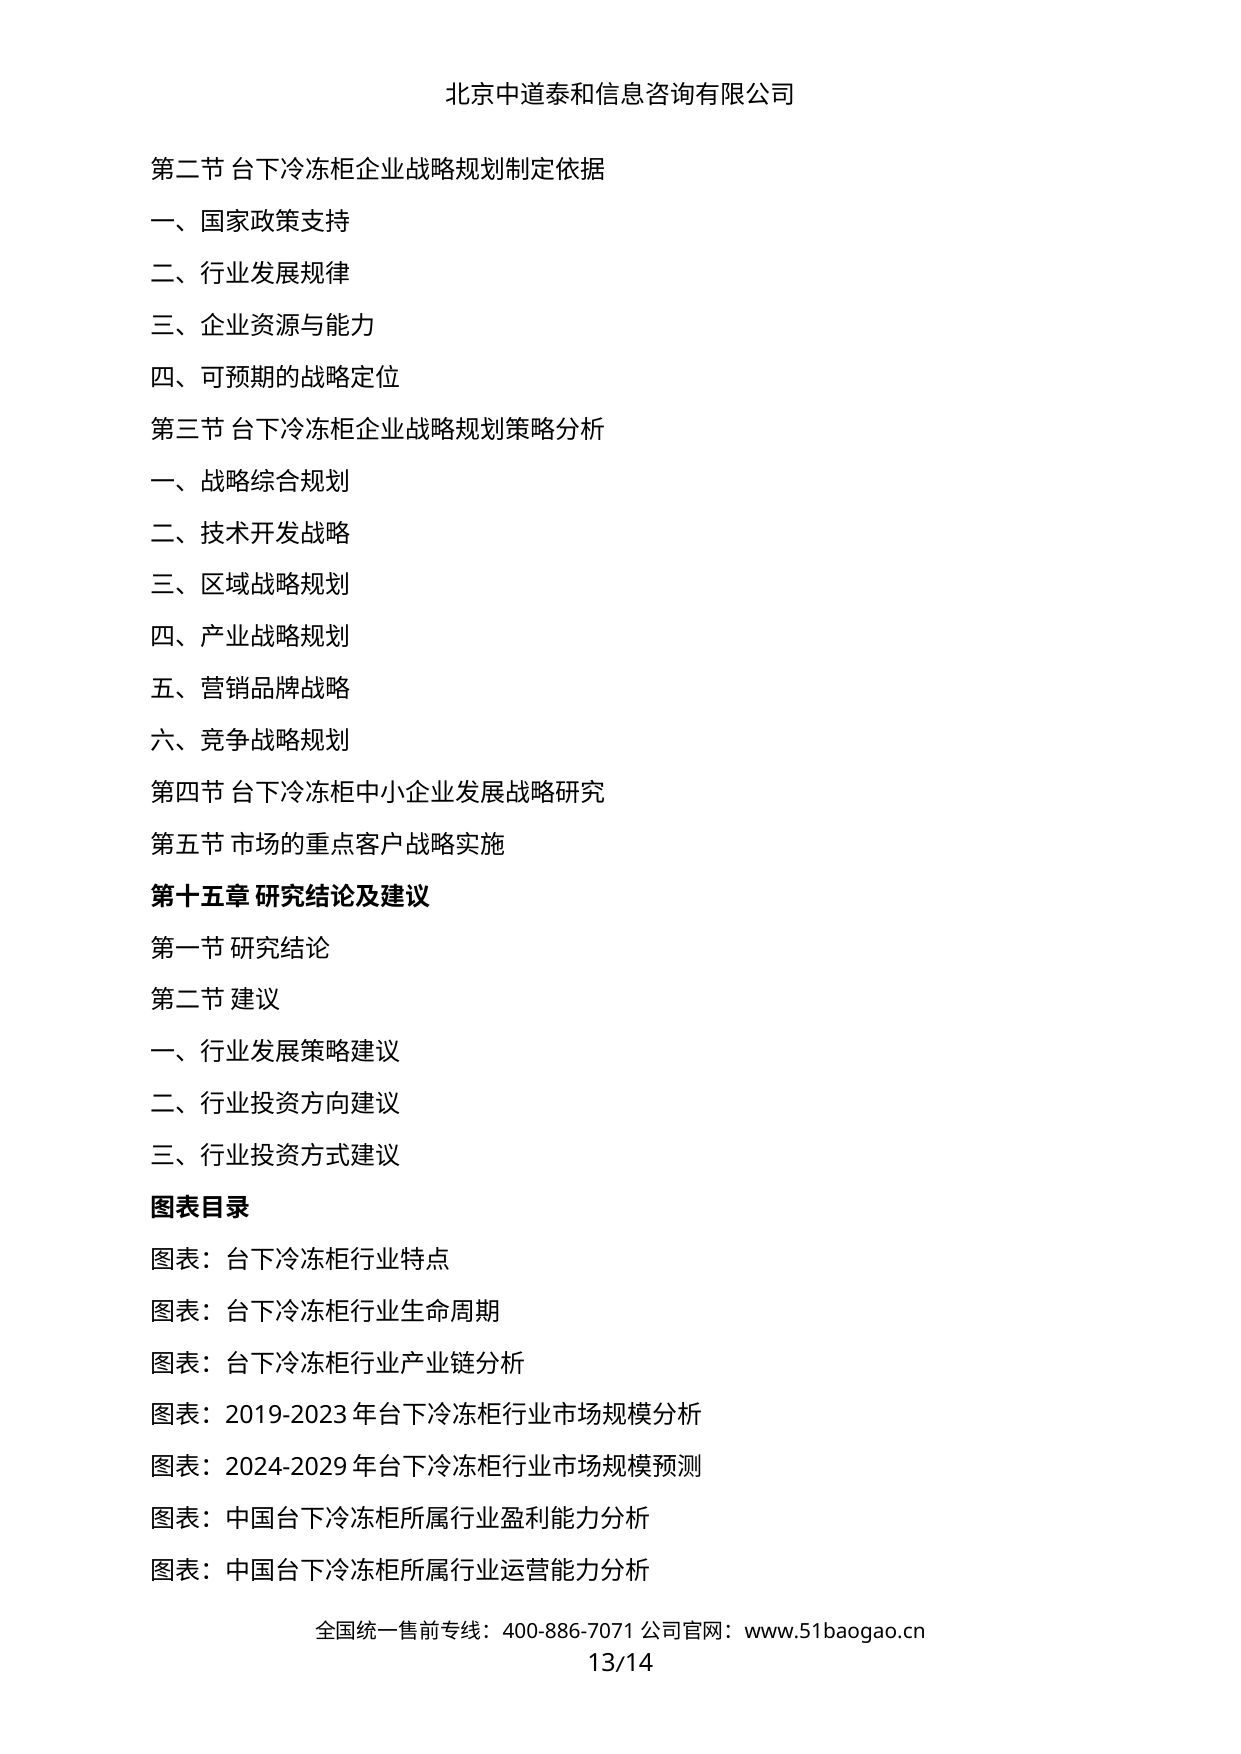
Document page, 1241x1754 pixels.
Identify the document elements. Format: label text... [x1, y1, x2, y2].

text 第四节 台下冷冻柜中小企业发展战略研究 [150, 772, 1090, 809]
text 图表：台下冷冻柜行业产业链分析 [150, 1343, 1090, 1379]
text 第二节 建议 [150, 980, 1090, 1016]
text 六、竞争战略规划 [150, 721, 1090, 757]
text 图表：中国台下冷冻柜所属行业盈利能力分析 [150, 1499, 1090, 1535]
text 图表：台下冷冻柜行业特点 [150, 1239, 1090, 1276]
text 一、战略综合规划 [150, 461, 1090, 497]
text 图表：中国台下冷冻柜所属行业运营能力分析 [150, 1551, 1090, 1587]
text 三、区域战略规划 [150, 565, 1090, 601]
text 第十五章 研究结论及建议 [150, 876, 1090, 912]
text 二、技术开发战略 [150, 513, 1090, 549]
text 第三节 台下冷冻柜企业战略规划策略分析 [150, 409, 1090, 446]
text 图表：2024-2029年台下冷冻柜行业市场规模预测 [150, 1447, 1090, 1483]
text 图表：2019-2023年台下冷冻柜行业市场规模分析 [150, 1395, 1090, 1431]
text 四、可预期的战略定位 [150, 357, 1090, 394]
text 第一节 研究结论 [150, 928, 1090, 964]
text 第二节 台下冷冻柜企业战略规划制定依据 [150, 150, 1090, 186]
text 三、行业投资方式建议 [150, 1136, 1090, 1172]
text 图表目录 [150, 1187, 1090, 1224]
text 二、行业投资方向建议 [150, 1084, 1090, 1120]
text 四、产业战略规划 [150, 617, 1090, 653]
text 图表：台下冷冻柜行业生命周期 [150, 1291, 1090, 1327]
text 第五节 市场的重点客户战略实施 [150, 824, 1090, 861]
text 二、行业发展规律 [150, 254, 1090, 290]
text 一、国家政策支持 [150, 202, 1090, 238]
text 五、营销品牌战略 [150, 669, 1090, 705]
text 一、行业发展策略建议 [150, 1032, 1090, 1068]
text 三、企业资源与能力 [150, 306, 1090, 342]
